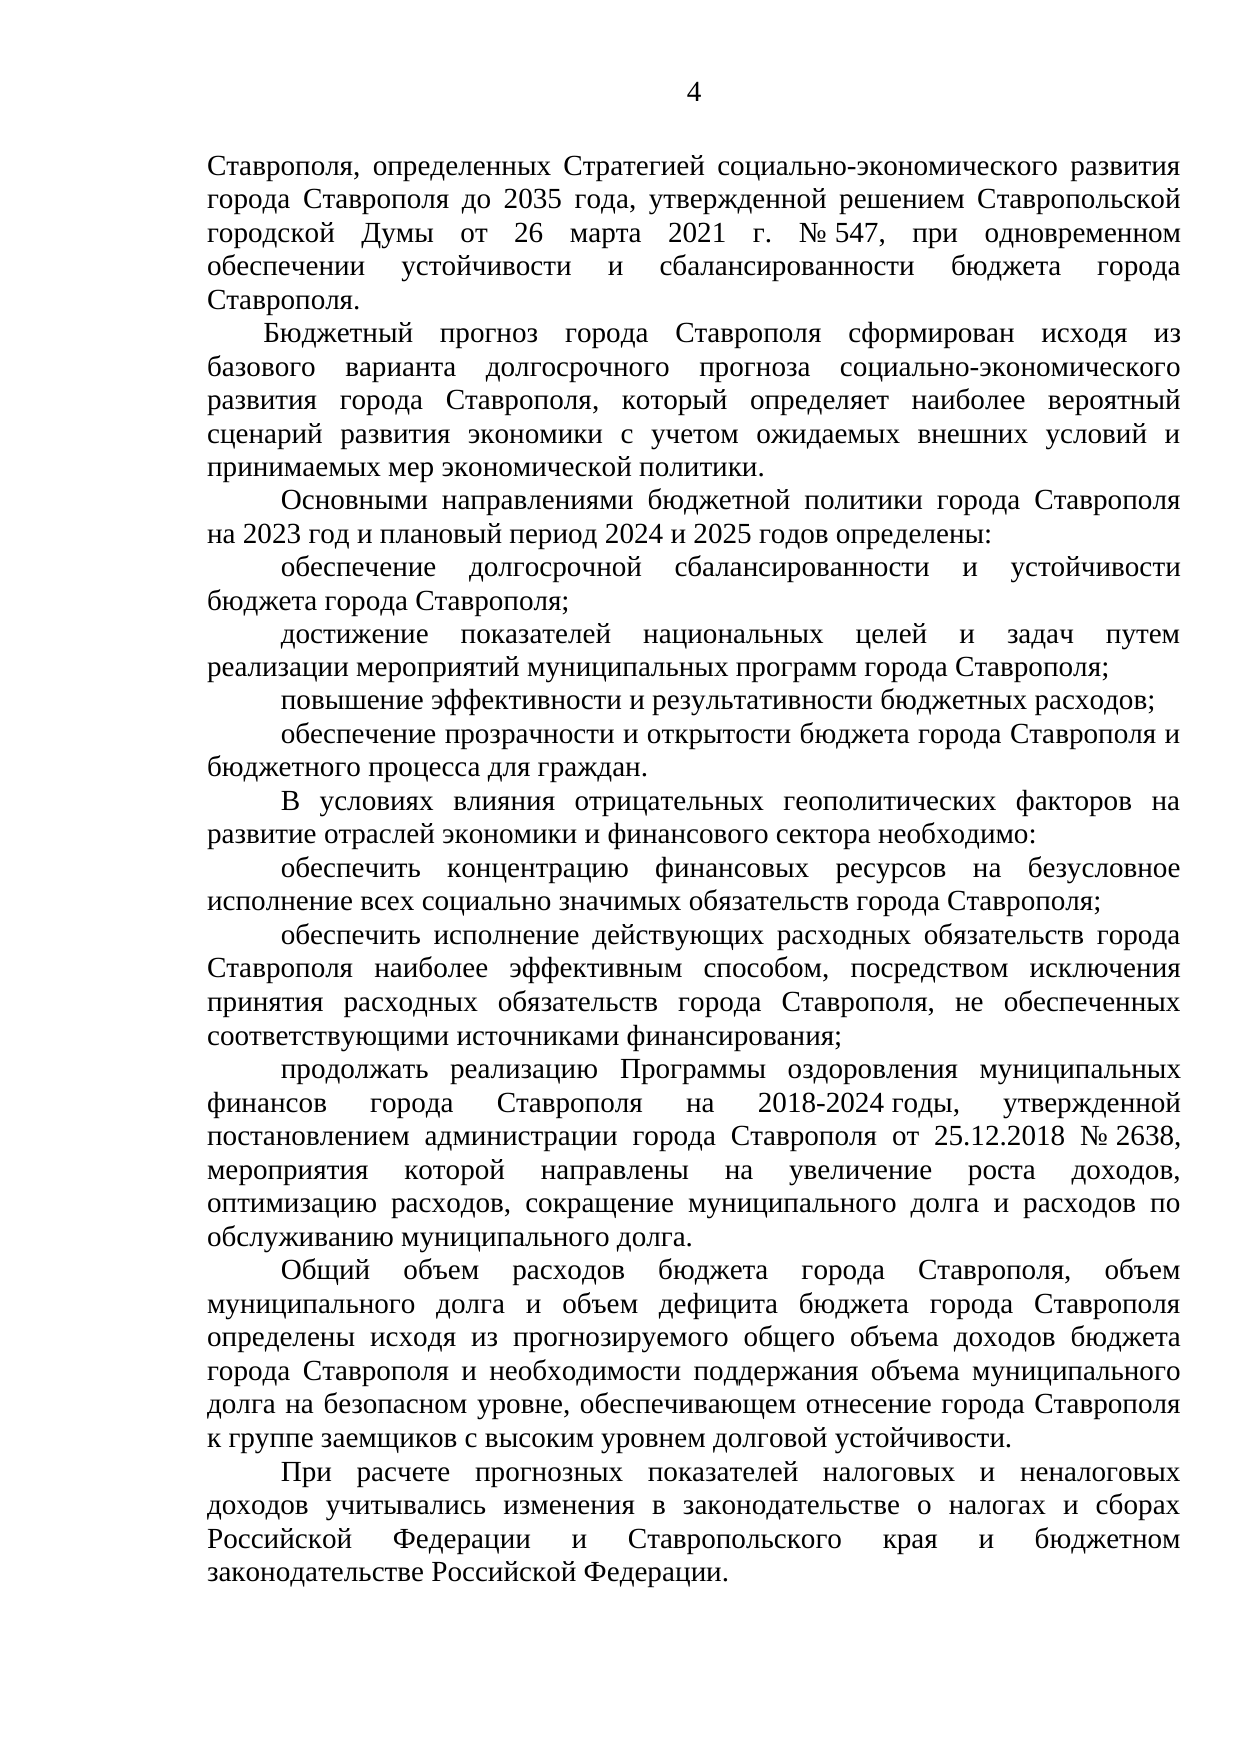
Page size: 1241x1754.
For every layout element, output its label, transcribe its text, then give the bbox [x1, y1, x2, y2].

text обеспечение долгосрочной сбалансированности и устойчивости бюджета города Ставрополя; [207, 549, 1181, 617]
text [207, 148, 1181, 315]
text повышение эффективности и результативности бюджетных расходов; [207, 683, 1181, 716]
text обеспечить исполнение действующих расходных обязательств города Ставрополя наиболее эффективным способом, посредством исключения принятия расходных обязательств города Ставрополя, не обеспеченных соответствующими источниками финансирования; [207, 917, 1181, 1051]
text Общий объем расходов бюджета города Ставрополя, объем муниципального долга и объем дефицита бюджета города Ставрополя определены исходя из прогнозируемого общего объема доходов бюджета города Ставрополя и необходимости поддержания объема муниципального долга на безопасном уровне, обеспечивающем отнесение города Ставрополя к группе заемщиков с высоким уровнем долговой устойчивости. [207, 1252, 1181, 1454]
text При расчете прогнозных показателей налоговых и неналоговых доходов учитывались изменения в законодательстве о налогах и сборах Российской Федерации и Ставропольского края и бюджетном законодательстве Российской Федерации. [207, 1454, 1181, 1588]
text обеспечение прозрачности и открытости бюджета города Ставрополя и бюджетного процесса для граждан. [207, 716, 1181, 783]
text В условиях влияния отрицательных геополитических факторов на развитие отраслей экономики и финансового сектора необходимо: [207, 783, 1181, 850]
text Бюджетный прогноз города Ставрополя сформирован исходя из базового варианта долгосрочного прогноза социально-экономического развития города Ставрополя, который определяет наиболее вероятный сценарий развития экономики с учетом ожидаемых внешних условий и принимаемых мер экономической политики. [207, 315, 1181, 483]
text обеспечить концентрацию финансовых ресурсов на безусловное исполнение всех социально значимых обязательств города Ставрополя; [207, 850, 1181, 917]
text продолжать реализацию Программы оздоровления муниципальных финансов города Ставрополя на 2018-2024 годы, утвержденной постановлением администрации города Ставрополя от 25.12.2018 № 2638, мероприятия которой направлены на увеличение роста доходов, оптимизацию расходов, сокращение муниципального долга и расходов по обслуживанию муниципального долга. [207, 1051, 1181, 1252]
text Основными направлениями бюджетной политики города Ставрополя на 2023 год и плановый период 2024 и 2025 годов определены: [207, 483, 1181, 549]
text достижение показателей национальных целей и задач путем реализации мероприятий муниципальных программ города Ставрополя; [207, 617, 1181, 683]
